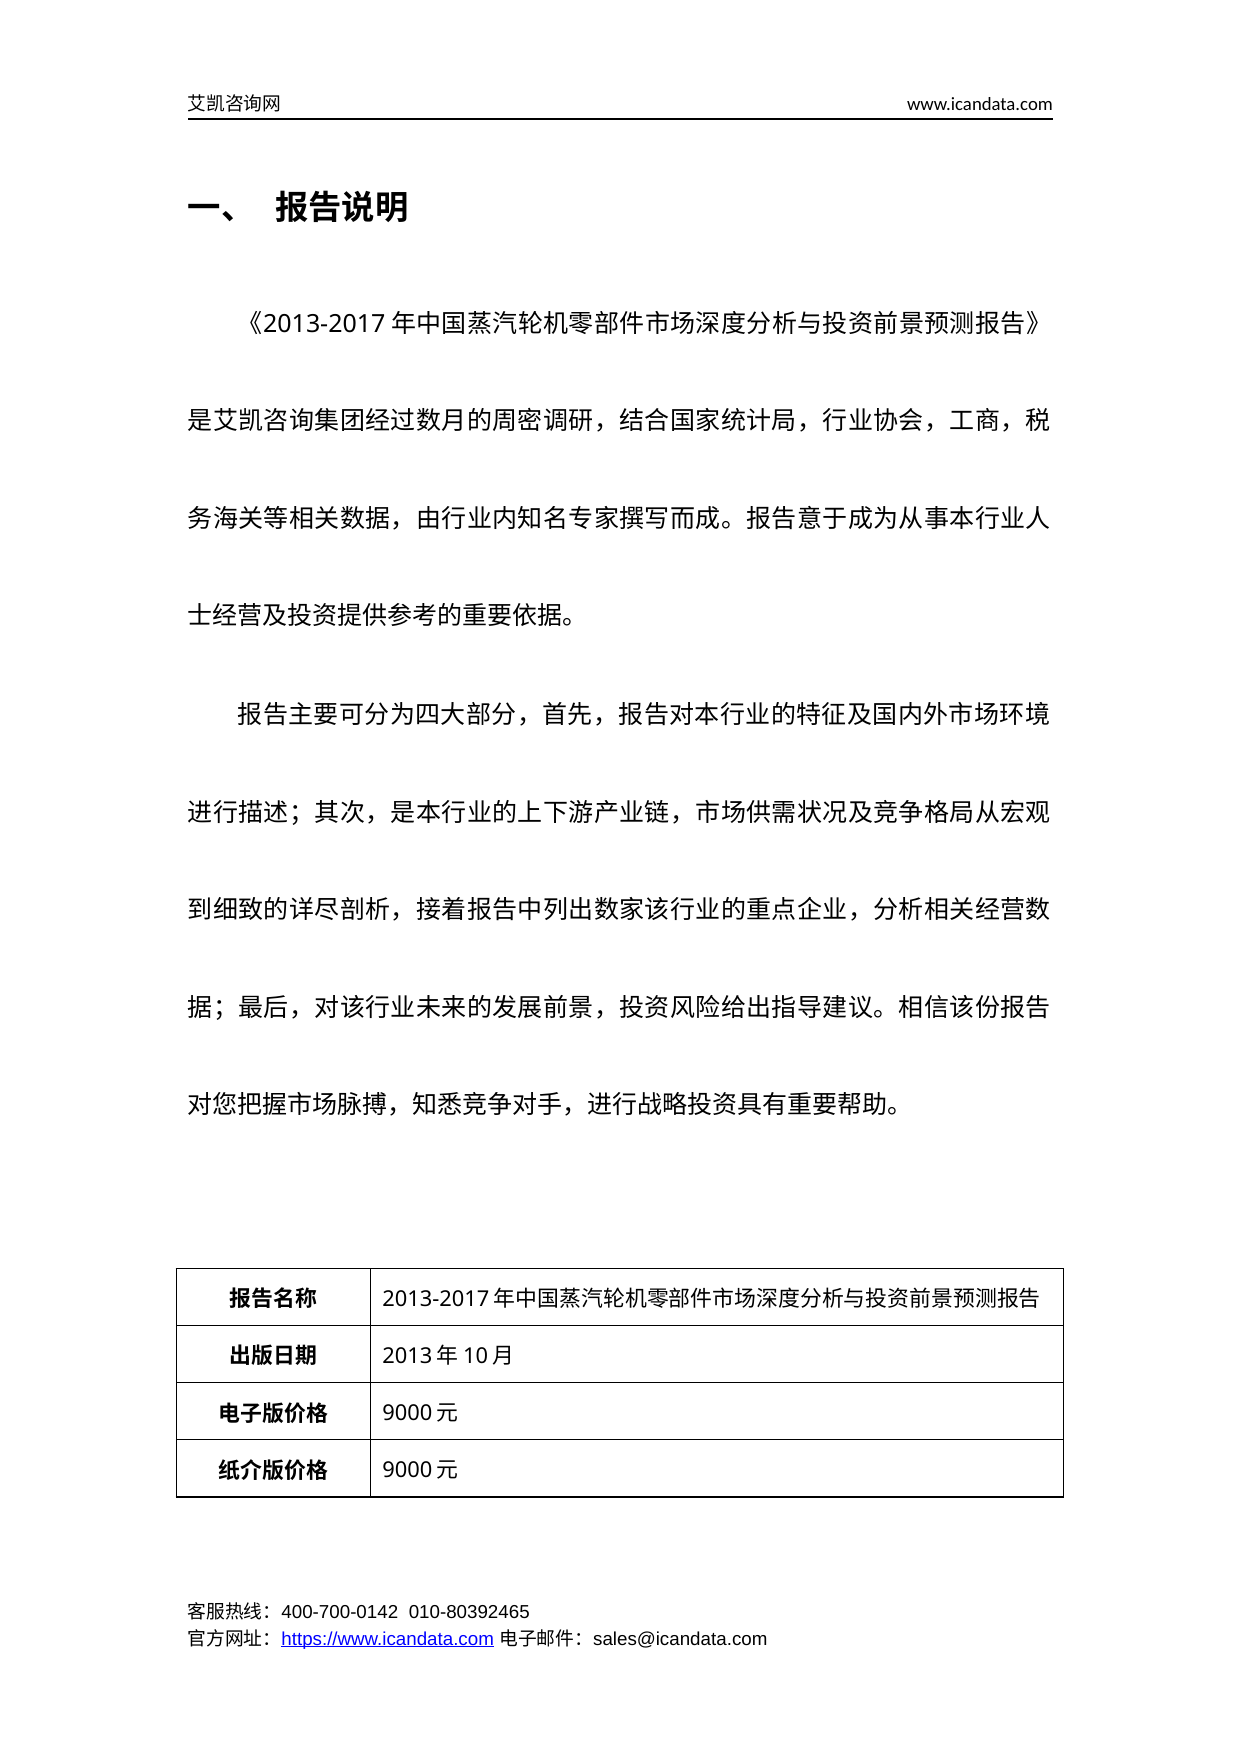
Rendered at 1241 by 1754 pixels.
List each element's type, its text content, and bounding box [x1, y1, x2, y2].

subtitle 报告说明 [187, 172, 1053, 237]
text 报告主要可分为四大部分，首先，报告对本行业的特征及国内外市场环境进行描述；其次，是本行业的上下游产业链，市场供需状况及竞争格局从宏观到细致的详尽剖析，接着报告中列出数家该行业的重点企业，分析相关经营数据；最后，对该行业未来的发展前景，投资风险给出指导建议。相信该份报告对您把握市场脉搏，知悉竞争对手，进行战略投资具有重要帮助。 [187, 681, 1053, 1136]
table_cell 2013年10月 [371, 1326, 1063, 1382]
table_cell 电子版价格 [177, 1383, 370, 1439]
table_cell 9000元 [371, 1440, 1063, 1496]
text 《2013-2017年中国蒸汽轮机零部件市场深度分析与投资前景预测报告》是艾凯咨询集团经过数月的周密调研，结合国家统计局，行业协会，工商，税务海关等相关数据，由行业内知名专家撰写而成。报告意于成为从事本行业人士经营及投资提供参考的重要依据。 [187, 289, 1053, 646]
table_cell 9000元 [371, 1383, 1063, 1439]
table_header 2013-2017年中国蒸汽轮机零部件市场深度分析与投资前景预测报告 [371, 1269, 1063, 1325]
table_header 报告名称 [177, 1269, 370, 1325]
table_cell 纸介版价格 [177, 1440, 370, 1496]
table_cell 出版日期 [177, 1326, 370, 1382]
